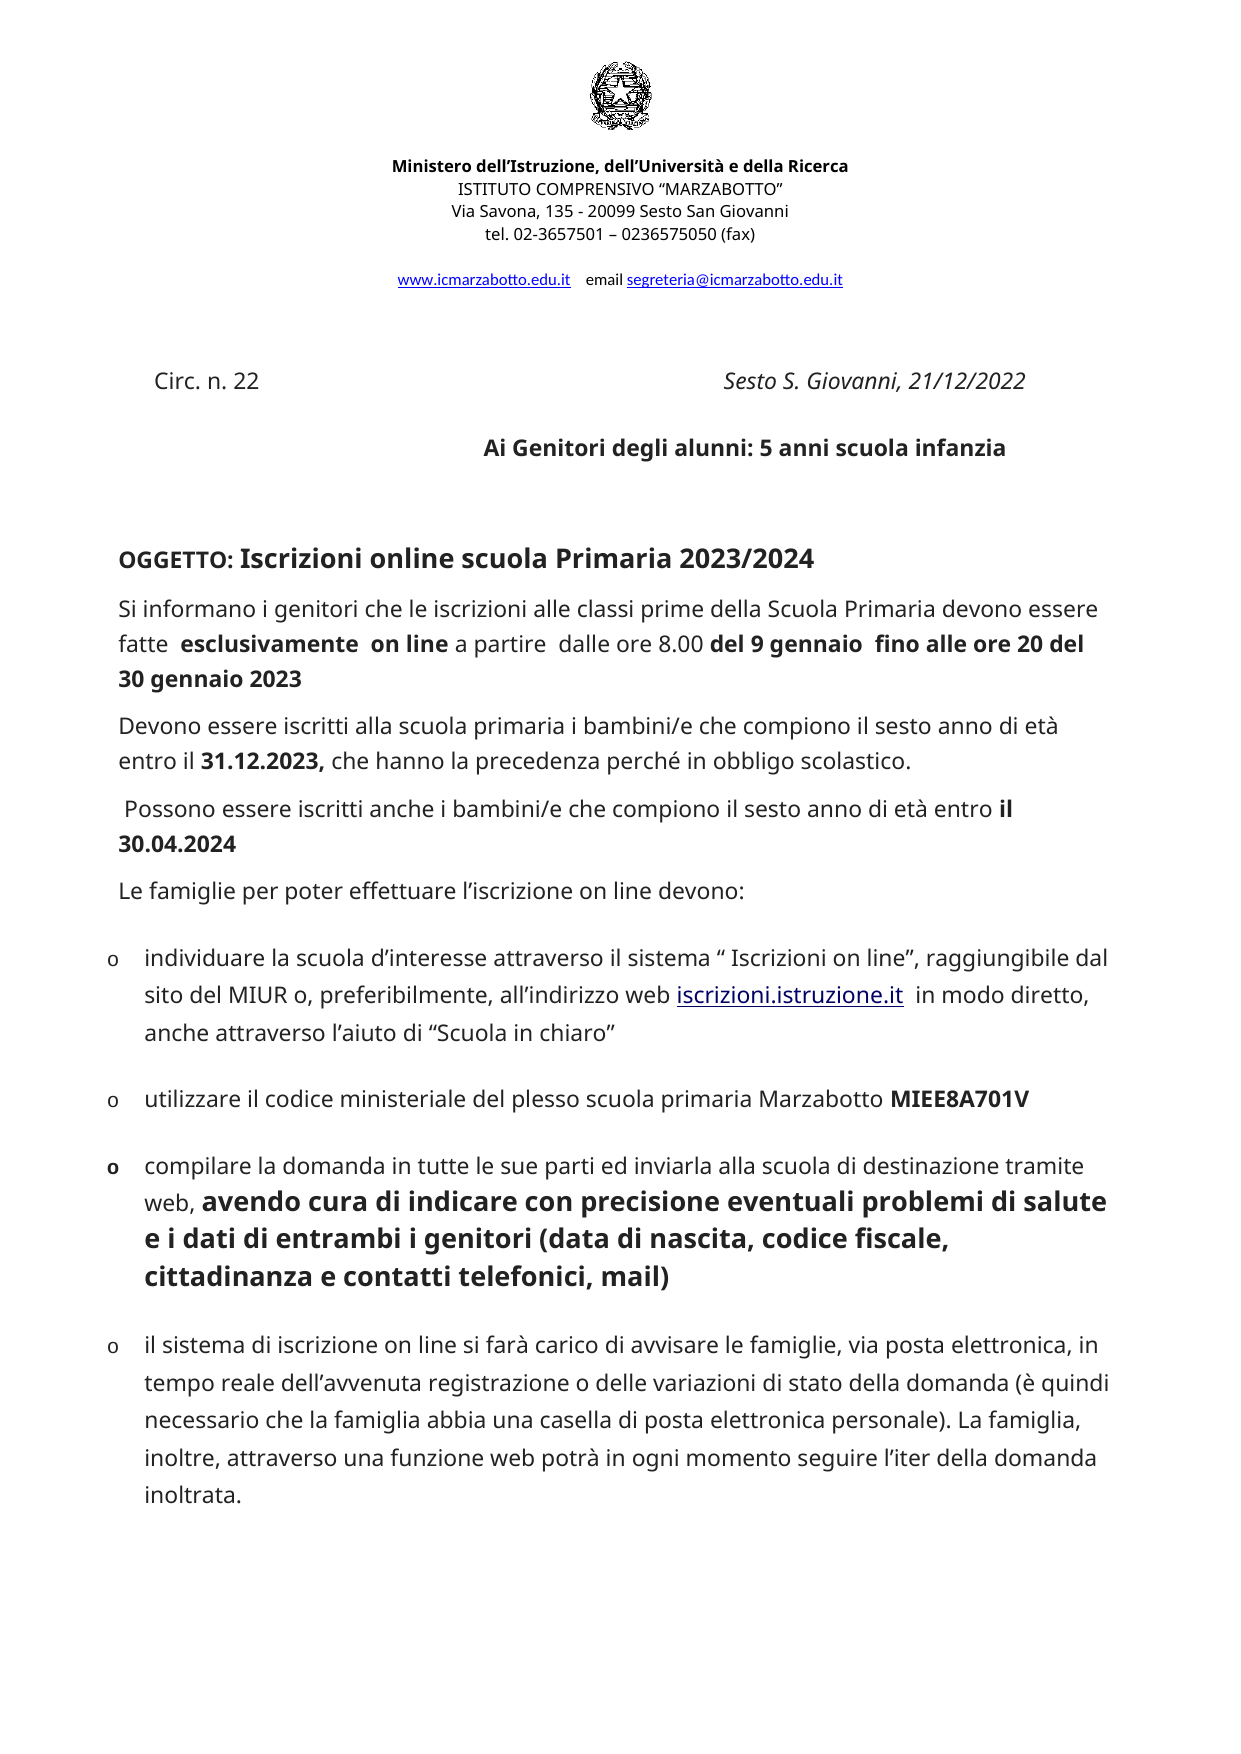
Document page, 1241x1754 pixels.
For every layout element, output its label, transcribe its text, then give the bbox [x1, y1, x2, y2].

list utilizzare il codice ministeriale del plesso scuola primaria Marzabotto MIEE8A701V [107, 1077, 1122, 1115]
text Ai Genitori degli alunni: 5 anni scuola infanzia [144, 425, 1122, 463]
text Possono essere iscritti anche i bambini/e che compiono il sesto anno di età entro il 30.04.2024 [118, 789, 1122, 859]
text Devono essere iscritti alla scuola primaria i bambini/e che compiono il sesto anno di età entro il 31.12.2023, che hanno la precedenza perché in obbligo scolastico. [118, 706, 1122, 776]
list il sistema di iscrizione on line si farà carico di avvisare le famiglie, via posta elettronica, in tempo reale dell’avvenuta registrazione o delle variazioni di stato della domanda (è quindi necessario che la famiglia abbia una casella di posta elettronica personale). La famiglia, inoltre, attraverso una funzione web potrà in ogni momento seguire l’iter della domanda inoltrata. [107, 1323, 1122, 1511]
text Le famiglie per poter effettuare l’iscrizione on line devono: [118, 871, 1122, 906]
text www.icmarzabotto.edu.it email segreteria@icmarzabotto.edu.it [118, 269, 1122, 290]
list individuare la scuola d’interesse attraverso il sistema “ Iscrizioni on line”, raggiungibile dal sito del MIUR o, preferibilmente, all’indirizzo web iscrizioni.istruzione.it in modo diretto, anche attraverso l’aiuto di “Scuola in chiaro” [107, 936, 1122, 1048]
list compilare la domanda in tutte le sue parti ed inviarla alla scuola di destinazione tramite web, avendo cura di indicare con precisione eventuali problemi di salute e i dati di entrambi i genitori (data di nascita, codice fiscale, cittadinanza e contatti telefonici, mail) [107, 1144, 1122, 1294]
text tel. 02-3657501 – 0236575050 (fax) [118, 223, 1122, 245]
text OGGETTO: Iscrizioni online scuola Primaria 2023/2024 [118, 539, 1122, 576]
text Si informano i genitori che le iscrizioni alle classi prime della Scuola Primaria devono essere fatte esclusivamente on line a partire dalle ore 8.00 del 9 gennaio fino alle ore 20 del 30 gennaio 2023 [118, 589, 1122, 694]
text Via Savona, 135 - 20099 Sesto San Giovanni [118, 200, 1122, 223]
text Ministero dell’Istruzione, dell’Università e della Ricerca [118, 154, 1122, 177]
text Istituto comprensivo “MARZABOTTO” [118, 177, 1122, 200]
text Circ. n. 22 Sesto S. Giovanni, 21/12/2022 [118, 361, 1122, 396]
